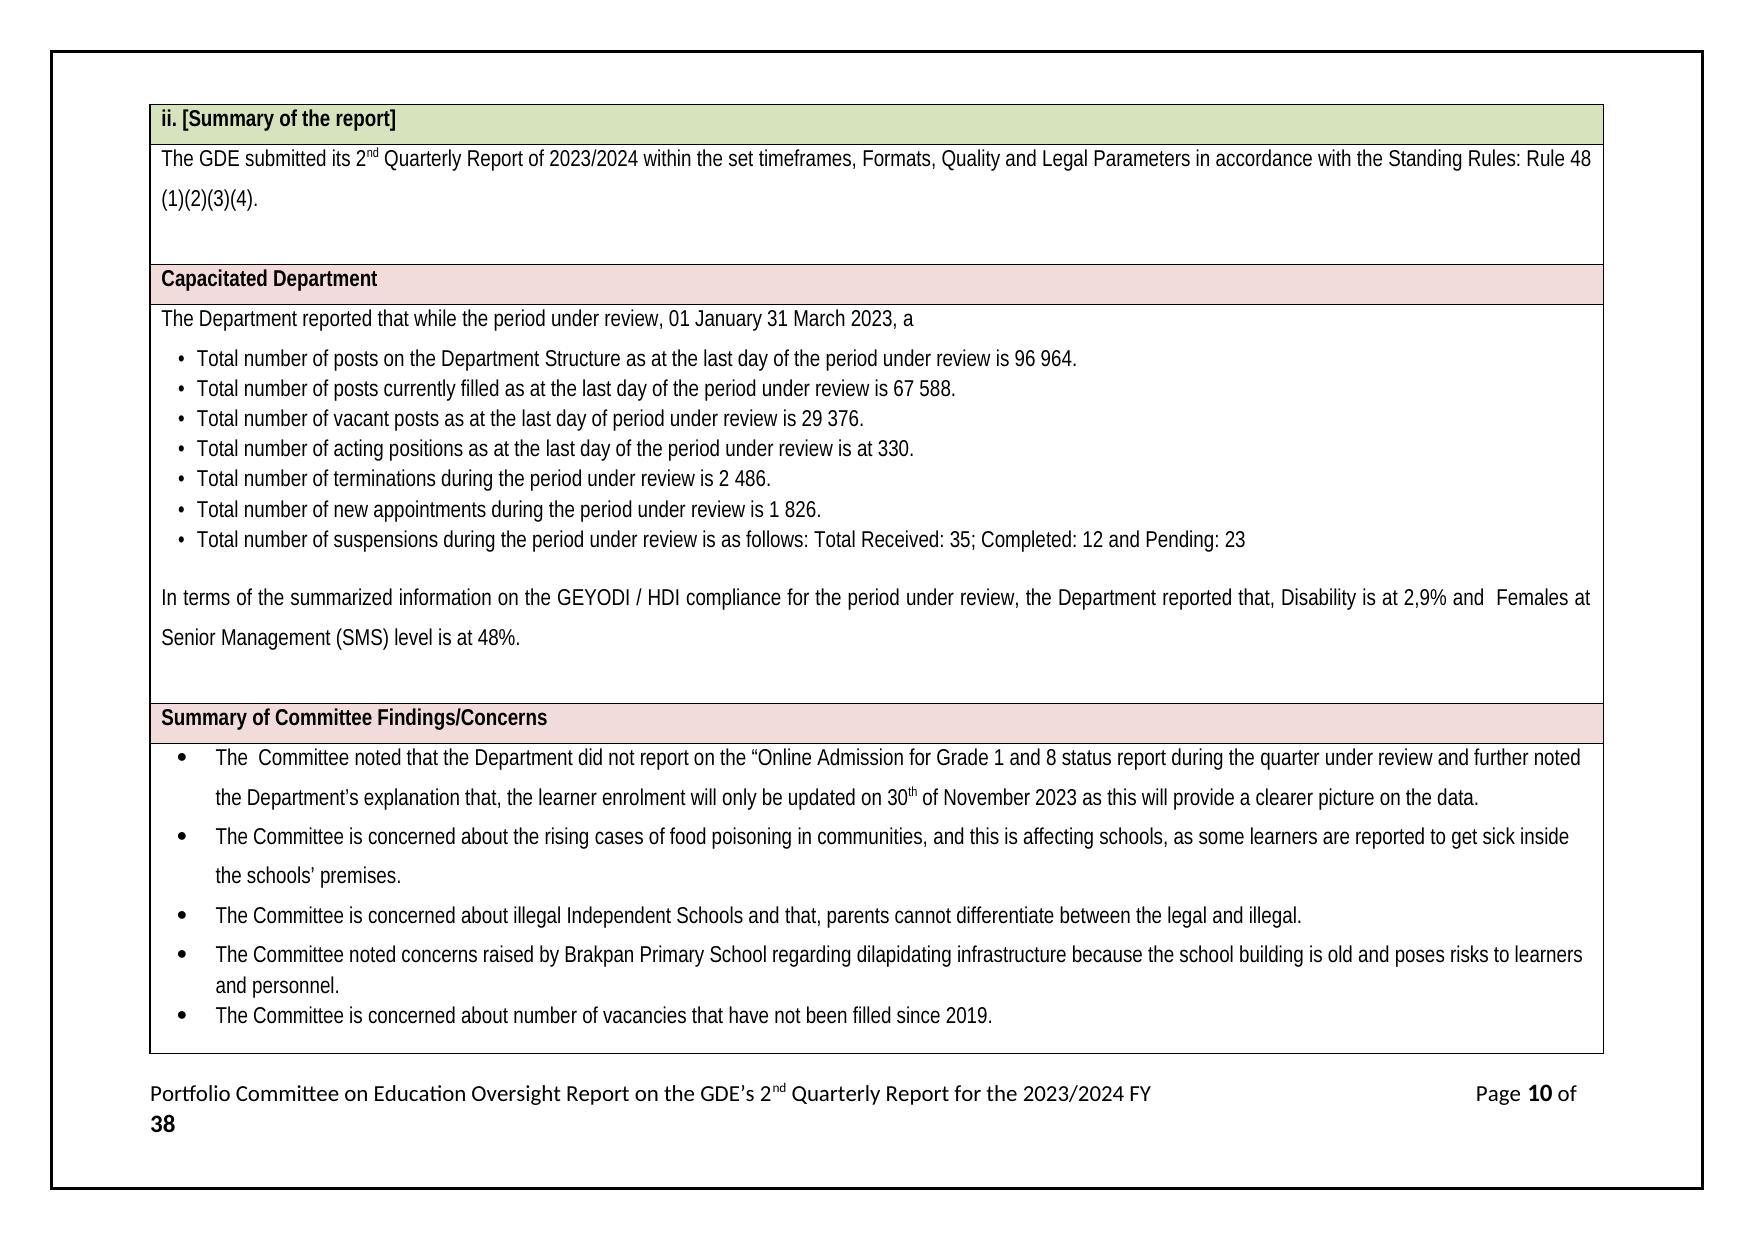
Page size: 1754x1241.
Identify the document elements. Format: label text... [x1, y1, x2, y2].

table_cell Capacitated Department [151, 265, 1603, 304]
table_cell The GDE submitted its 2nd Quarterly Report of 2023/2024 within the set timeframes, Formats, Quality and Legal Parameters in accordance with the Standing Rules: Rule 48 (1)(2)(3)(4). [151, 145, 1603, 263]
table_cell The Department reported that while the period under review, 01 January 31 March 2023, a Total number of posts on the Department Structure as at the last day of the period under review is 96 964. Total number of posts currently filled as at the last day of the period under review is 67 588. Total number of vacant posts as at the last day of period under review is 29 376. Total number of acting positions as at the last day of the period under review is at 330. Total number of terminations during the period under review is 2 486. Total number of new appointments during the period under review is 1 826. Total number of suspensions during the period under review is as follows: Total Received: 35; Completed: 12 and Pending: 23 In terms of the summarized information on the GEYODI / HDI compliance for the period under review, the Department reported that, Disability is at 2,9% and Females at Senior Management (SMS) level is at 48%. [151, 305, 1603, 702]
table_header ii. [Summary of the report] [151, 105, 1603, 144]
table_cell Summary of Committee Findings/Concerns [151, 704, 1603, 743]
table_cell The Committee noted that the Department did not report on the “Online Admission for Grade 1 and 8 status report during the quarter under review and further noted the Department’s explanation that, the learner enrolment will only be updated on 30th of November 2023 as this will provide a clearer picture on the data. The Committee is concerned about the rising cases of food poisoning in communities, and this is affecting schools, as some learners are reported to get sick inside the schools’ premises. The Committee is concerned about illegal Independent Schools and that, parents cannot differentiate between the legal and illegal. The Committee noted concerns raised by Brakpan Primary School regarding dilapidating infrastructure because the school building is old and poses risks to learners and personnel. The Committee is concerned about number of vacancies that have not been filled since 2019. [151, 744, 1603, 1053]
